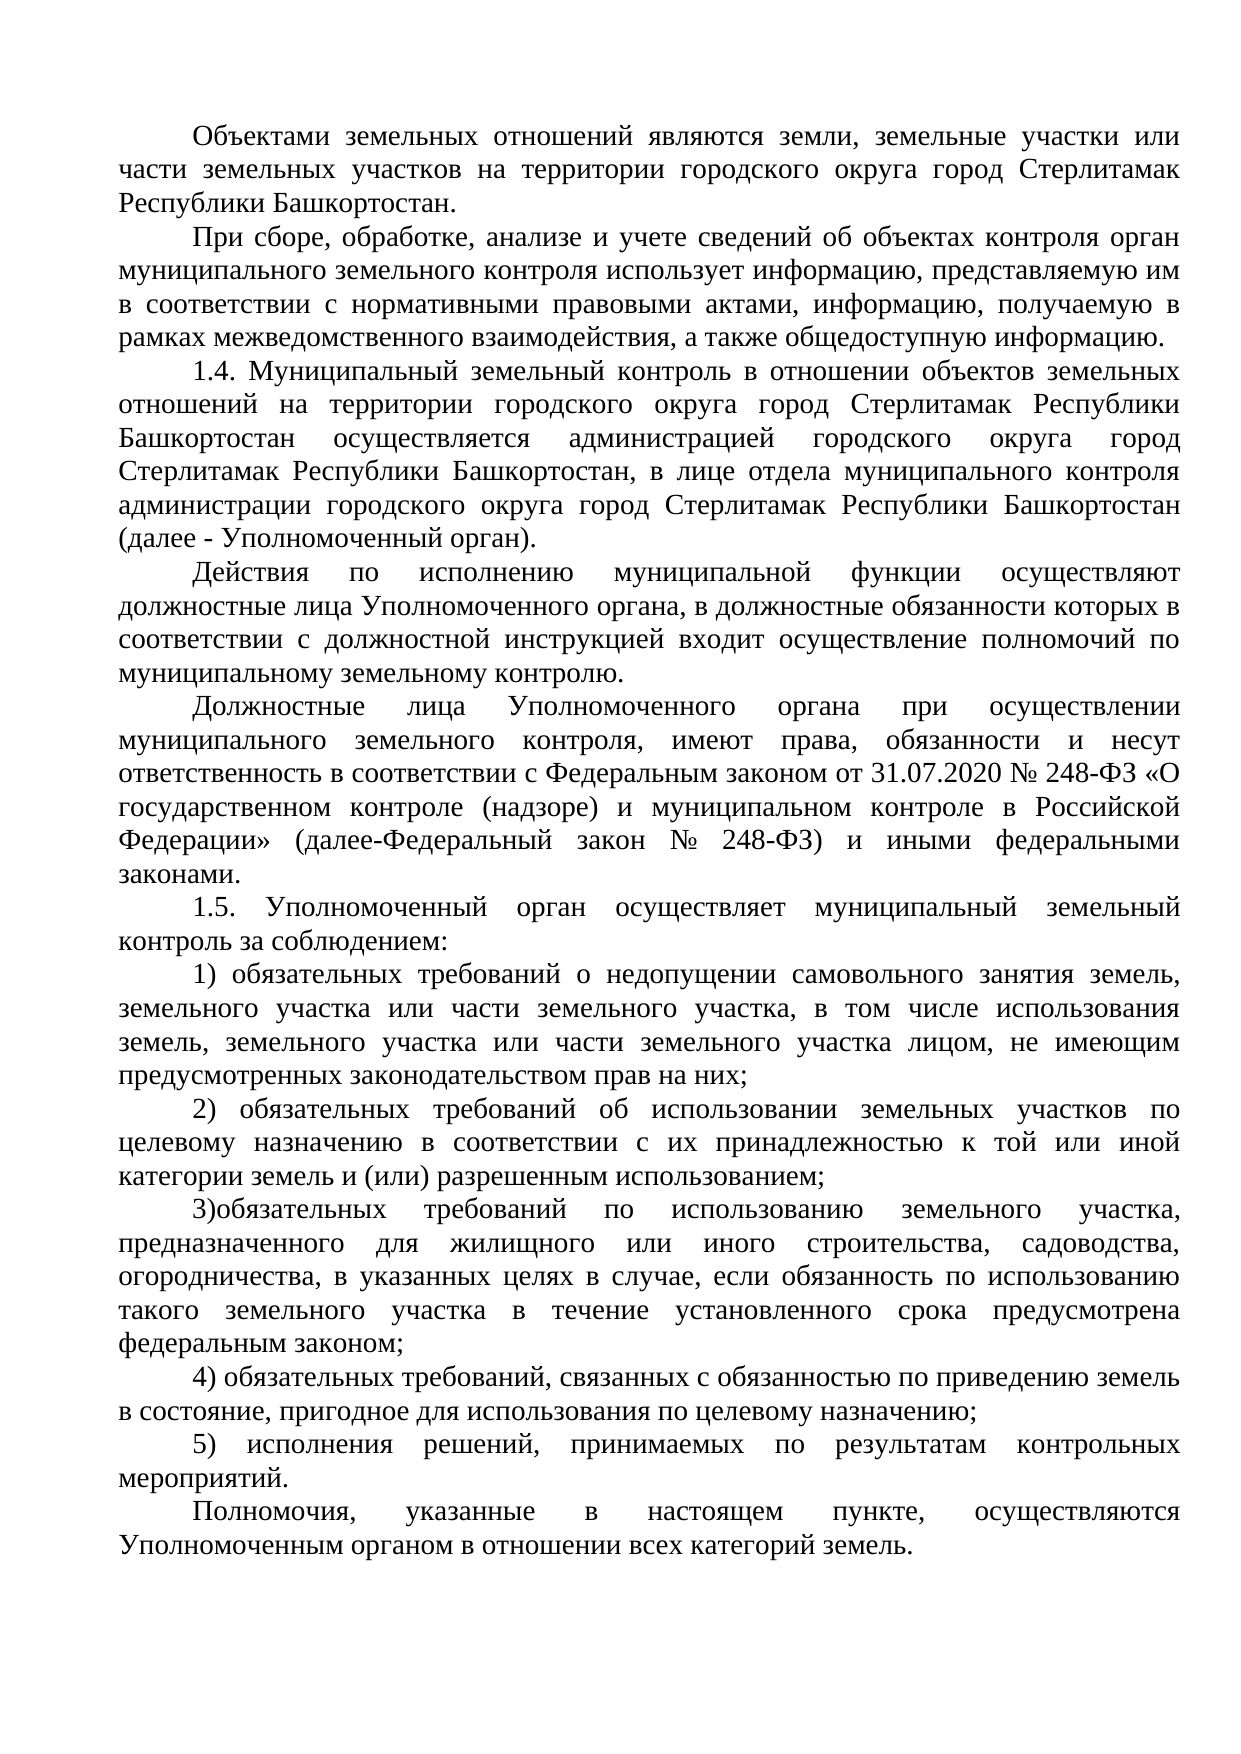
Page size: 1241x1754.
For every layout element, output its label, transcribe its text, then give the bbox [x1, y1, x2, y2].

text 1.5. Уполномоченный орган осуществляет муниципальный земельный контроль за соблюдением: [118, 889, 1181, 957]
text 3)обязательных требований по использованию земельного участка, предназначенного для жилищного или иного строительства, садоводства, огородничества, в указанных целях в случае, если обязанность по использованию такого земельного участка в течение установленного срока предусмотрена федеральным законом; [118, 1191, 1181, 1359]
text Объектами земельных отношений являются земли, земельные участки или части земельных участков на территории городского округа город Стерлитамак Республики Башкортостан. [118, 118, 1181, 219]
text 5) исполнения решений, принимаемых по результатам контрольных мероприятий. [118, 1426, 1181, 1493]
text При сборе, обработке, анализе и учете сведений об объектах контроля орган муниципального земельного контроля использует информацию, представляемую им в соответствии с нормативными правовыми актами, информацию, получаемую в рамках межведомственного взаимодействия, а также общедоступную информацию. [118, 219, 1181, 353]
text Действия по исполнению муниципальной функции осуществляют должностные лица Уполномоченного органа, в должностные обязанности которых в соответствии с должностной инструкцией входит осуществление полномочий по муниципальному земельному контролю. [118, 554, 1181, 688]
text 4) обязательных требований, связанных с обязанностью по приведению земель в состояние, пригодное для использования по целевому назначению; [118, 1359, 1181, 1426]
text 1.4. Муниципальный земельный контроль в отношении объектов земельных отношений на территории городского округа город Стерлитамак Республики Башкортостан осуществляется администрацией городского округа город Стерлитамак Республики Башкортостан, в лице отдела муниципального контроля администрации городского округа город Стерлитамак Республики Башкортостан (далее - Уполномоченный орган). [118, 353, 1181, 554]
text Должностные лица Уполномоченного органа при осуществлении муниципального земельного контроля, имеют права, обязанности и несут ответственность в соответствии с Федеральным законом от 31.07.2020 № 248-ФЗ «О государственном контроле (надзоре) и муниципальном контроле в Российской Федерации» (далее-Федеральный закон № 248-ФЗ) и иными федеральными законами. [118, 688, 1181, 889]
text 2) обязательных требований об использовании земельных участков по целевому назначению в соответствии с их принадлежностью к той или иной категории земель и (или) разрешенным использованием; [118, 1091, 1181, 1191]
text 1) обязательных требований о недопущении самовольного занятия земель, земельного участка или части земельного участка, в том числе использования земель, земельного участка или части земельного участка лицом, не имеющим предусмотренных законодательством прав на них; [118, 957, 1181, 1091]
text Полномочия, указанные в настоящем пункте, осуществляются Уполномоченным органом в отношении всех категорий земель. [118, 1493, 1181, 1560]
